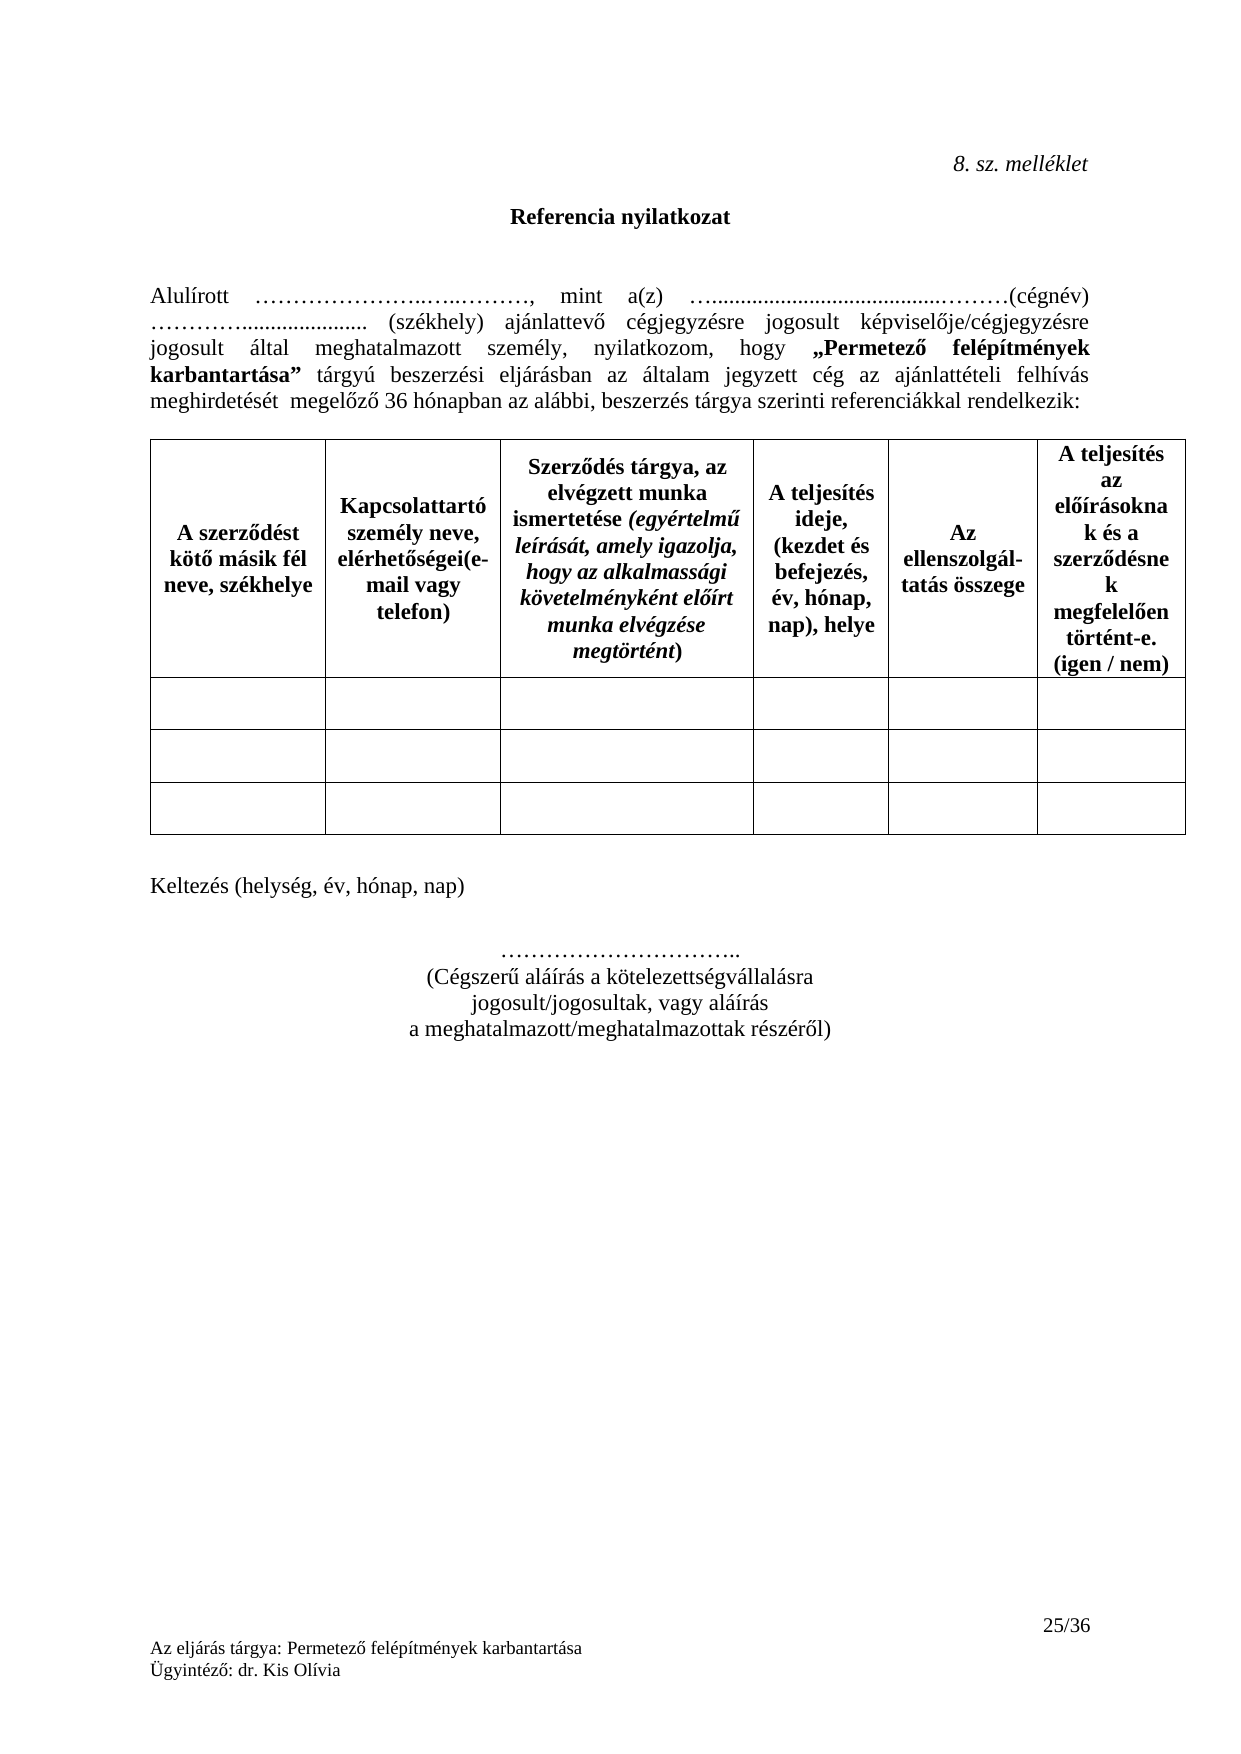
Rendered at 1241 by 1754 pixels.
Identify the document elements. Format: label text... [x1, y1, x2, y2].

table_header Kapcsolattartó személy neve, elérhetőségei(e-mail vagy telefon) [326, 440, 500, 677]
text a meghatalmazott/meghatalmazottak részéről) [150, 1015, 1090, 1042]
table_header A teljesítés az előírásoknak és a szerződésnek megfelelően történt-e. (igen / nem) [1038, 440, 1185, 677]
table_header Szerződés tárgya, az elvégzett munka ismertetése (egyértelmű leírását, amely igazolja, hogy az alkalmassági követelményként előírt munka elvégzése megtörtént) [501, 440, 753, 677]
table_cell [501, 783, 753, 834]
table_header A teljesítés ideje, (kezdet és befejezés, év, hónap, nap), helye [754, 440, 888, 677]
table_cell [501, 678, 753, 729]
text Referencia nyilatkozat [150, 203, 1090, 229]
table_header A szerződést kötő másik fél neve, székhelye [151, 440, 325, 677]
table_cell [1038, 678, 1185, 729]
table_cell [151, 783, 325, 834]
table_cell [326, 730, 500, 782]
text Alulírott …………………..…..………, mint a(z) …........................................………(cégnév) …………...................... (székhely) ajánlattevő cégjegyzésre jogosult képviselője/cégjegyzésre jogosult által meghatalmazott személy, nyilatkozom, hogy „Permetező felépítmények karbantartása” tárgyú beszerzési eljárásban az általam jegyzett cég az ajánlattételi felhívás meghirdetését megelőző 36 hónapban az alábbi, beszerzés tárgya szerinti referenciákkal rendelkezik: [150, 282, 1090, 413]
table_cell [326, 783, 500, 834]
text Keltezés (helység, év, hónap, nap) [150, 872, 1090, 899]
table_cell [151, 730, 325, 782]
table_cell [754, 730, 888, 782]
table_cell [1038, 730, 1185, 782]
table_cell [501, 730, 753, 782]
text jogosult/jogosultak, vagy aláírás [150, 989, 1090, 1015]
table_cell [889, 678, 1037, 729]
text 8. sz. melléklet [150, 150, 1090, 176]
table_cell [889, 783, 1037, 834]
table_cell [754, 783, 888, 834]
table_cell [326, 678, 500, 729]
table_cell [151, 678, 325, 729]
table_cell [1038, 783, 1185, 834]
table_cell [889, 730, 1037, 782]
text ………………………….. [150, 936, 1090, 963]
table_cell [754, 678, 888, 729]
text (Cégszerű aláírás a kötelezettségvállalásra [150, 963, 1090, 989]
table_header Az ellenszolgál-tatás összege [889, 440, 1037, 677]
